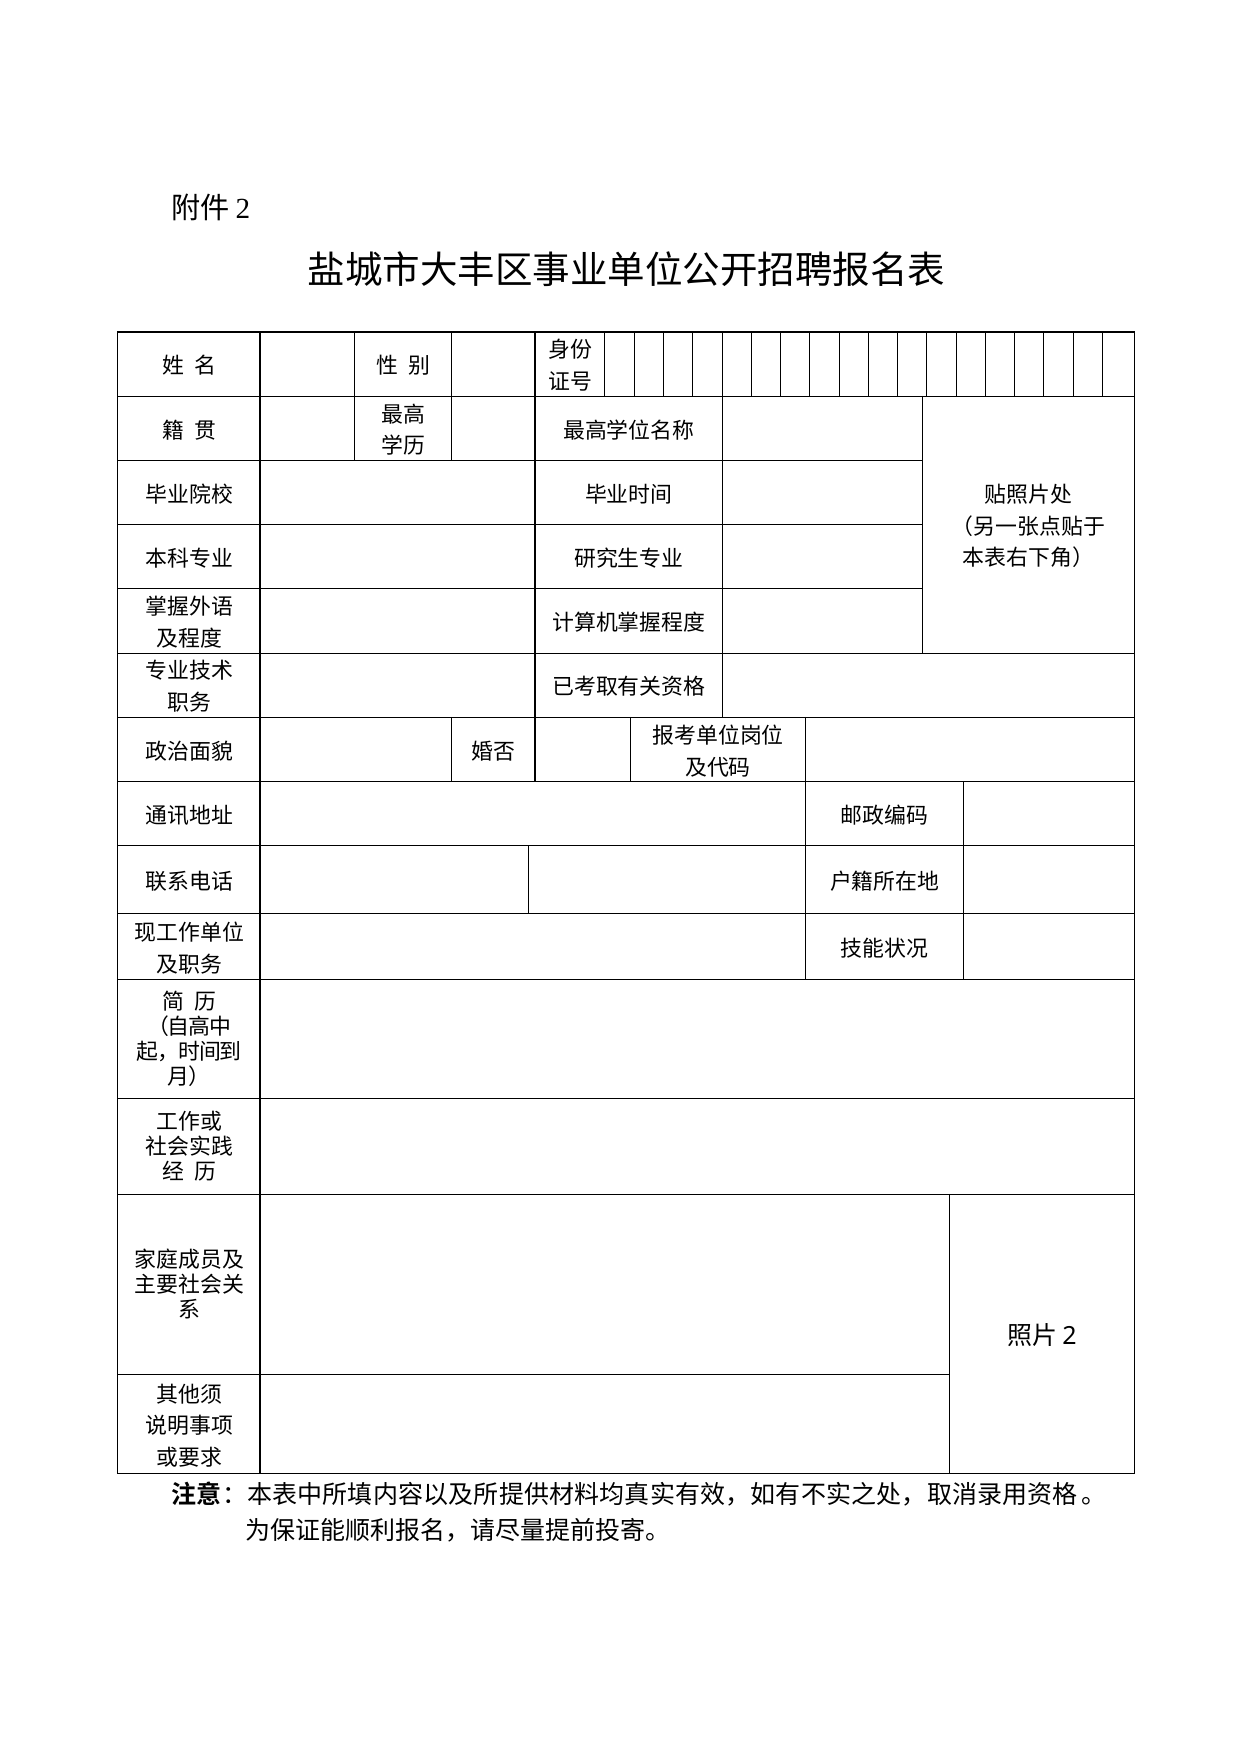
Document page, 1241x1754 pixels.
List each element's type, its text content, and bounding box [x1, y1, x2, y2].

table_cell 照片2 [950, 1195, 1134, 1473]
table_cell 户籍所在地 [806, 846, 963, 913]
table_cell 邮政编码 [806, 782, 963, 845]
table_cell 家庭成员及主要社会关系 [118, 1195, 259, 1374]
table_cell 婚否 [452, 718, 534, 781]
table_cell 现工作单位及职务 [118, 914, 259, 979]
table_cell 毕业院校 [118, 461, 259, 524]
text 注意：本表中所填内容以及所提供材料均真实有效，如有不实之处，取消录用资格。为保证能顺利报名，请尽量提前投寄。 [171, 1474, 1081, 1547]
text 盐城市大丰区事业单位公开招聘报名表 [171, 242, 1081, 294]
table_header [1044, 333, 1073, 396]
text 附件2 [171, 177, 1081, 229]
table_header [664, 333, 692, 396]
table_cell 掌握外语 及程度 [118, 589, 259, 652]
table_cell 籍 贯 [118, 397, 259, 460]
table_header [810, 333, 839, 396]
table_cell [261, 589, 534, 652]
table_cell [964, 914, 1134, 979]
table_cell 技能状况 [806, 914, 963, 979]
table_cell [723, 525, 922, 588]
table_header [605, 333, 634, 396]
table_cell 政治面貌 [118, 718, 259, 781]
table_cell [261, 846, 528, 913]
table_cell 最高学位名称 [536, 397, 722, 460]
table_cell 研究生专业 [536, 525, 722, 588]
table_header 身份证号 [536, 333, 604, 396]
table_cell [261, 1375, 949, 1473]
table_cell 已考取有关资格 [536, 654, 722, 717]
table_header [1015, 333, 1043, 396]
table_cell 简 历 （自高中起，时间到月） [118, 980, 259, 1098]
table_cell [536, 718, 630, 781]
table_cell [261, 718, 451, 781]
table_header [261, 333, 354, 396]
table_cell 工作或 社会实践 经 历 [118, 1099, 259, 1194]
table_cell [806, 718, 1134, 781]
table_cell [723, 654, 1134, 717]
table_cell 毕业时间 [536, 461, 722, 524]
table_cell 计算机掌握程度 [536, 589, 722, 652]
table_cell 最高 学历 [355, 397, 451, 460]
table_header [1103, 333, 1134, 396]
table_cell 专业技术 职务 [118, 654, 259, 717]
table_cell 其他须 说明事项 或要求 [118, 1375, 259, 1473]
table_header [452, 333, 534, 396]
table_header [927, 333, 956, 396]
table_cell [529, 846, 805, 913]
table_cell [261, 1195, 949, 1374]
table_cell 报考单位岗位 及代码 [631, 718, 805, 781]
table_header [635, 333, 663, 396]
table_cell [723, 461, 922, 524]
table_header 姓 名 [118, 333, 259, 396]
table_cell [964, 782, 1134, 845]
table_cell 联系电话 [118, 846, 259, 913]
table_header [898, 333, 926, 396]
table_header [752, 333, 780, 396]
table_header [723, 333, 751, 396]
table_cell [261, 1099, 1134, 1194]
table_header [693, 333, 722, 396]
table_cell [261, 914, 805, 979]
table_cell [261, 461, 534, 524]
table_cell [452, 397, 534, 460]
table_header [781, 333, 809, 396]
table_cell 本科专业 [118, 525, 259, 588]
table_header 性 别 [355, 333, 451, 396]
table_cell [261, 397, 354, 460]
table_header [869, 333, 897, 396]
table_header [986, 333, 1014, 396]
table_header [957, 333, 985, 396]
table_cell [261, 782, 805, 845]
table_cell 通讯地址 [118, 782, 259, 845]
table_cell [723, 397, 922, 460]
table_cell [261, 654, 534, 717]
table_cell [261, 525, 534, 588]
table_header [840, 333, 868, 396]
table_cell [964, 846, 1134, 913]
table_cell [261, 980, 1134, 1098]
table_cell [723, 589, 922, 652]
table_header [1074, 333, 1102, 396]
table_cell 贴照片处 （另一张点贴于 本表右下角） [923, 397, 1134, 652]
